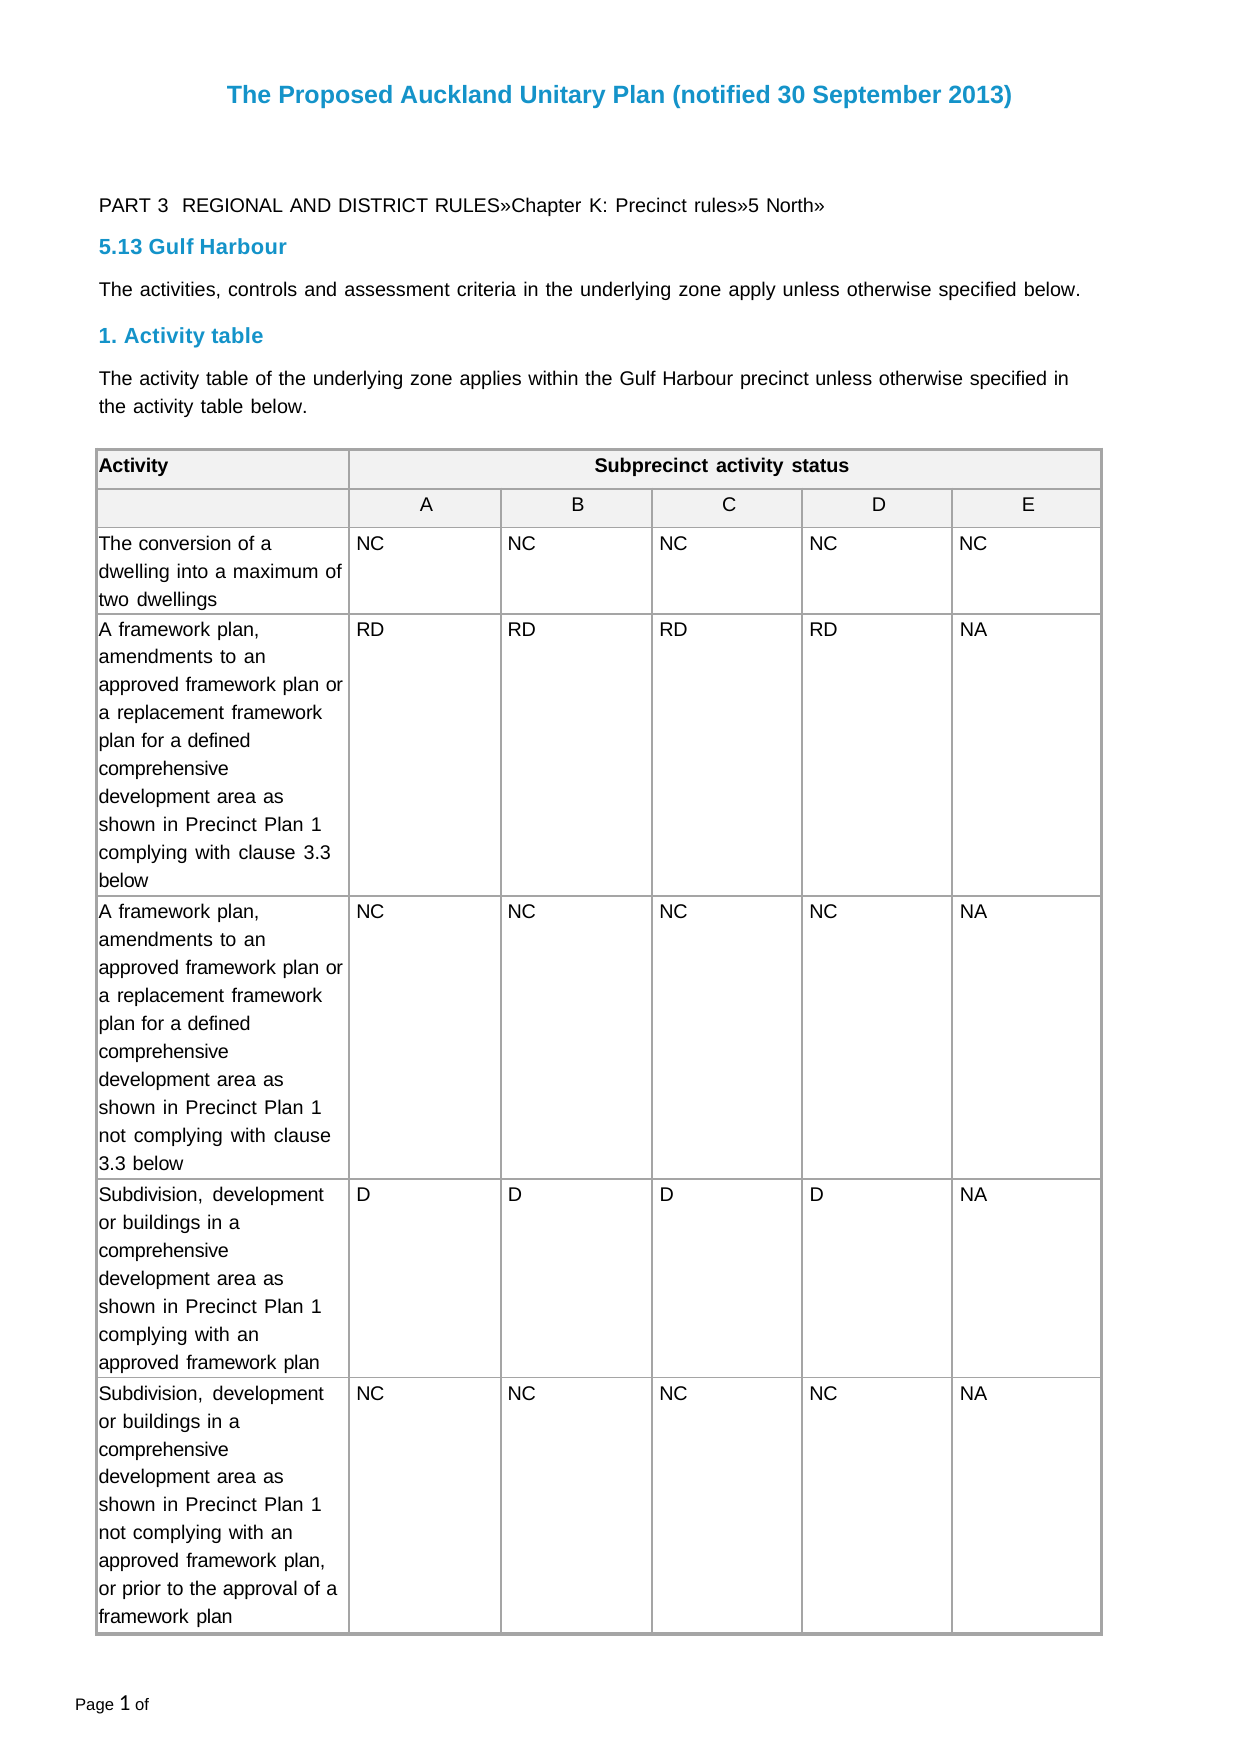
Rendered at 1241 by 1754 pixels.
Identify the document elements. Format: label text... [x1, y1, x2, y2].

table_cell NC [502, 897, 651, 1178]
table_header Activity [98, 451, 348, 488]
table_cell NC [653, 897, 801, 1178]
table_cell NC [350, 1378, 500, 1632]
table_cell The conversion of a dwelling into a maximum of two dwellings [98, 528, 348, 613]
table_cell RD [803, 615, 951, 895]
table_cell NC [803, 528, 951, 613]
table_cell D [803, 490, 951, 527]
table_cell A framework plan, amendments to an approved framework plan or a replacement framework plan for a defined comprehensive development area as shown in Precinct Plan 1 not complying with clause 3.3 below [98, 897, 348, 1178]
table_cell E [953, 490, 1100, 527]
table_cell D [350, 1180, 500, 1377]
table_cell NC [653, 1378, 801, 1632]
table_cell NC [803, 897, 951, 1178]
table_cell C [653, 490, 801, 527]
subtitle 5.13 Gulf Harbour [98, 234, 1117, 259]
table_cell D [502, 1180, 651, 1377]
table_cell NA [953, 615, 1100, 895]
subtitle Activity table [98, 323, 1117, 348]
text The activity table of the underlying zone applies within the Gulf Harbour precinct unless otherwise specified in the activity table below. [98, 367, 1092, 418]
table_cell NC [653, 528, 801, 613]
table_cell B [502, 490, 651, 527]
table_cell NC [953, 528, 1100, 613]
table_cell Subdivision, development or buildings in a comprehensive development area as shown in Precinct Plan 1 complying with an approved framework plan [98, 1180, 348, 1377]
table_cell [98, 490, 348, 527]
table_cell NC [502, 528, 651, 613]
table_cell NC [502, 1378, 651, 1632]
table_cell A framework plan, amendments to an approved framework plan or a replacement framework plan for a defined comprehensive development area as shown in Precinct Plan 1 complying with clause 3.3 below [98, 615, 348, 895]
table_cell A [350, 490, 500, 527]
table_cell NA [953, 1378, 1100, 1632]
table_cell Subdivision, development or buildings in a comprehensive development area as shown in Precinct Plan 1 not complying with an approved framework plan, or prior to the approval of a framework plan [98, 1378, 348, 1632]
table_cell RD [653, 615, 801, 895]
table_cell NC [803, 1378, 951, 1632]
table_header Sub­precinct activity status [350, 451, 1100, 488]
table_cell D [653, 1180, 801, 1377]
table_cell RD [350, 615, 500, 895]
table_cell NA [953, 897, 1100, 1178]
text The activities, controls and assessment criteria in the underlying zone apply unless otherwise specified below. [98, 278, 1117, 301]
table_cell D [803, 1180, 951, 1377]
table_cell NA [953, 1180, 1100, 1377]
table_cell NC [350, 528, 500, 613]
text PART 3 ­ REGIONAL AND DISTRICT RULES»Chapter K: Precinct rules»5 North» [98, 193, 1117, 216]
table_cell NC [350, 897, 500, 1178]
table_cell RD [502, 615, 651, 895]
